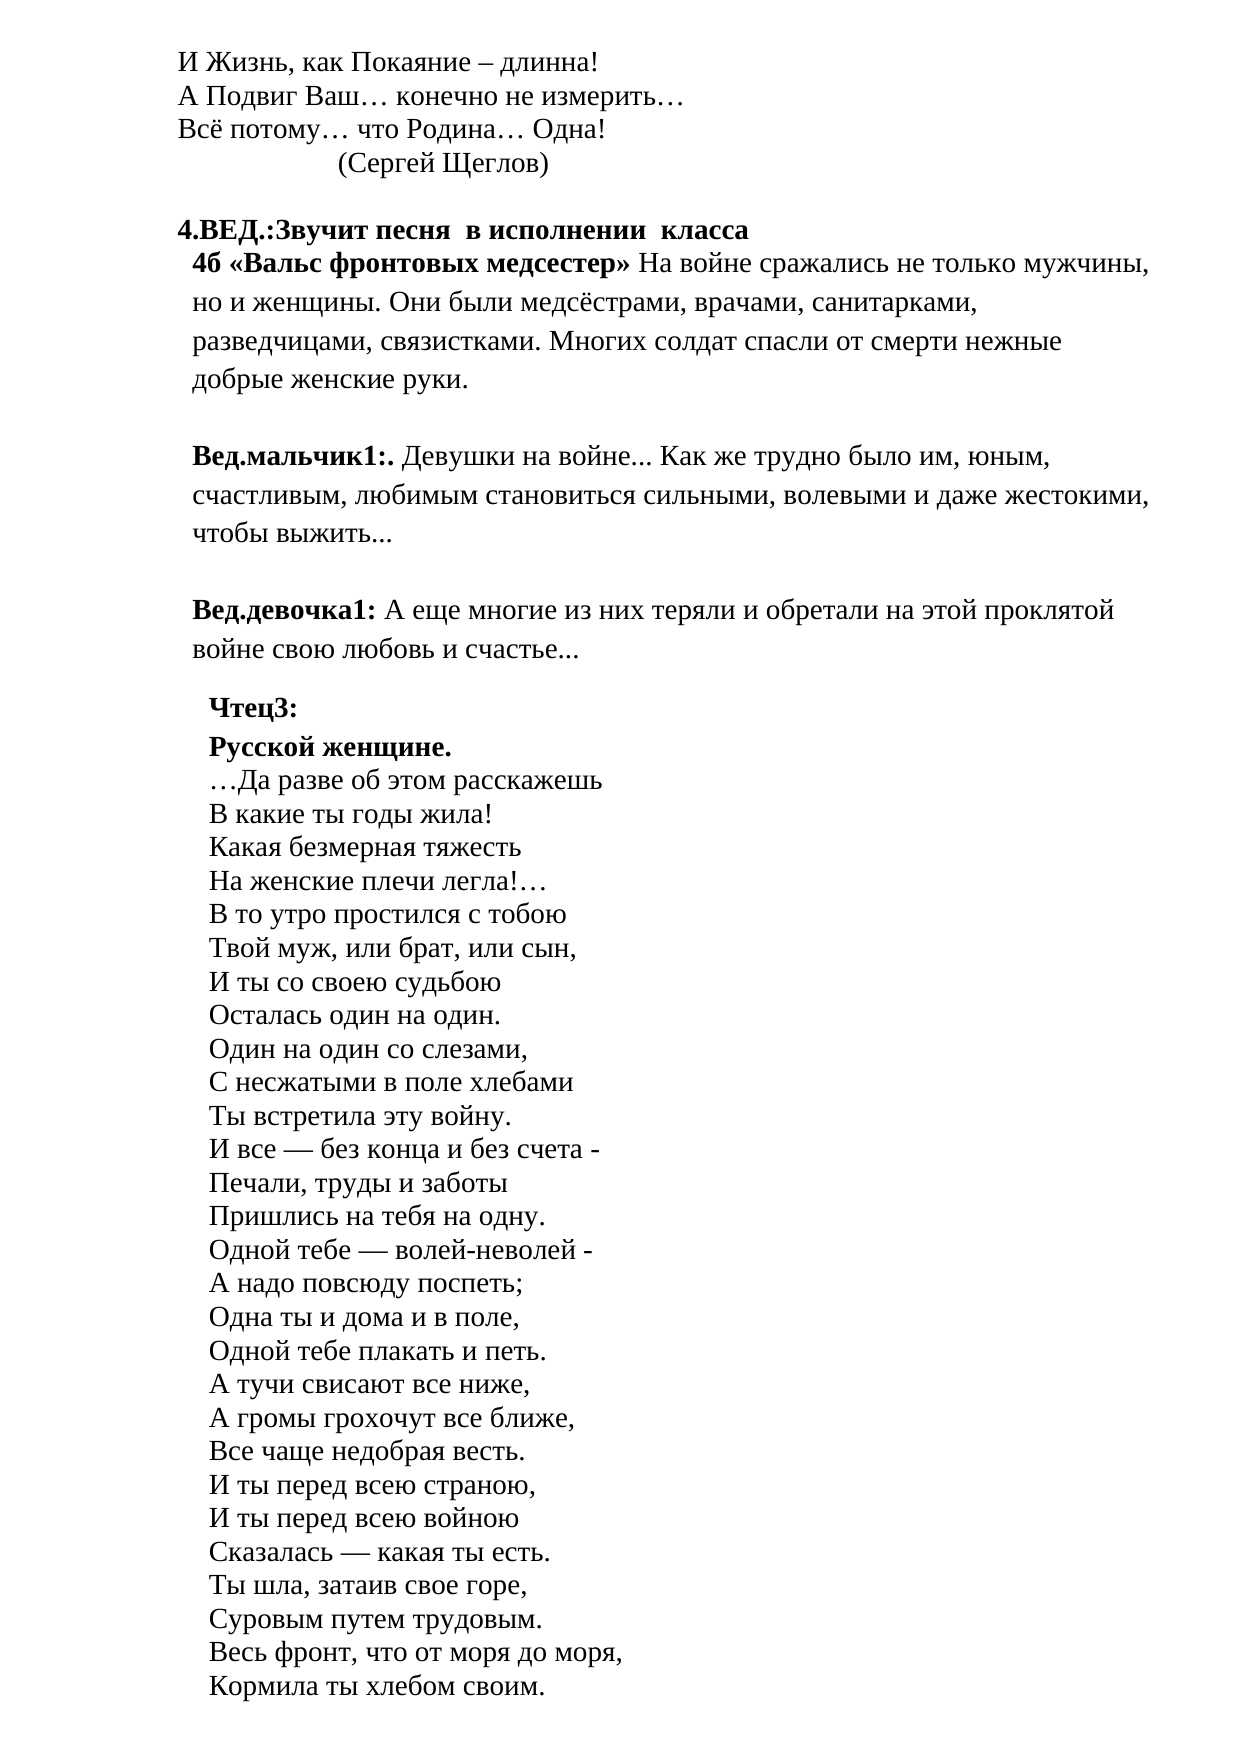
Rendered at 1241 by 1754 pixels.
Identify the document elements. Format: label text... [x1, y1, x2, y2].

text Какая безмерная тяжесть [177, 964, 1152, 997]
text Все чаще недобрая весть. [177, 1567, 1152, 1601]
text Твой муж, или брат, или сын, [177, 1064, 1152, 1098]
text Ты встретила эту войну. [177, 1232, 1152, 1266]
text А тучи свисают все ниже, [177, 1500, 1152, 1534]
text Одной тебе плакать и петь. [177, 1467, 1152, 1500]
text Минута длится… в Слёзы верить… И Жизнь, как Покаяние – длинна! А Подвиг Ваш… конечно не измерить… Всё потому… что Родина… Одна! [177, 111, 1152, 279]
text 4.ВЕД.:Звучит песня в исполнении класса [177, 313, 1152, 380]
text (Сергей Щеглов) [177, 279, 1152, 313]
text С несжатыми в поле хлебами [177, 1198, 1152, 1232]
text И все — без конца и без счета - [177, 1266, 1152, 1299]
text Одной тебе — волей-неволей - [177, 1366, 1152, 1400]
text Одна ты и дома и в поле, [177, 1433, 1152, 1467]
text Печали, труды и заботы [177, 1299, 1152, 1333]
text Русской женщине. [177, 863, 1152, 897]
text 4б «Вальс фронтовых медсестер» На войне сражались не только мужчины, но и женщины. Они были медсёстрами, врачами, санитарками, разведчицами, связистками. Многих солдат спасли от смерти нежные добрые женские руки. Вед.мальчик1:. Девушки на войне... Как же трудно было им, юным, счастливым, любимым становиться сильными, волевыми и даже жестокими, чтобы выжить... Вед.девочка1: А еще многие из них теряли и обретали на этой проклятой войне свою любовь и счастье... [192, 380, 1152, 799]
text И ты перед всею страною, [177, 1601, 1152, 1634]
text Чтец3: [177, 824, 1152, 858]
text Один на один со слезами, [177, 1165, 1152, 1198]
text Пришлись на тебя на одну. [177, 1333, 1152, 1366]
text …Да разве об этом расскажешь [177, 897, 1152, 930]
text На женские плечи легла!… [177, 997, 1152, 1031]
text Осталась один на один. [177, 1131, 1152, 1165]
text И ты перед всею войною [177, 1634, 1152, 1668]
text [177, 44, 1152, 111]
text И ты со своею судьбою [177, 1098, 1152, 1131]
text А надо повсюду поспеть; [177, 1400, 1152, 1433]
text В какие ты годы жила! [177, 930, 1152, 964]
text А громы грохочут все ближе, [177, 1534, 1152, 1567]
text В то утро простился с тобою [177, 1031, 1152, 1064]
text Сказалась — какая ты есть. [177, 1668, 1152, 1702]
